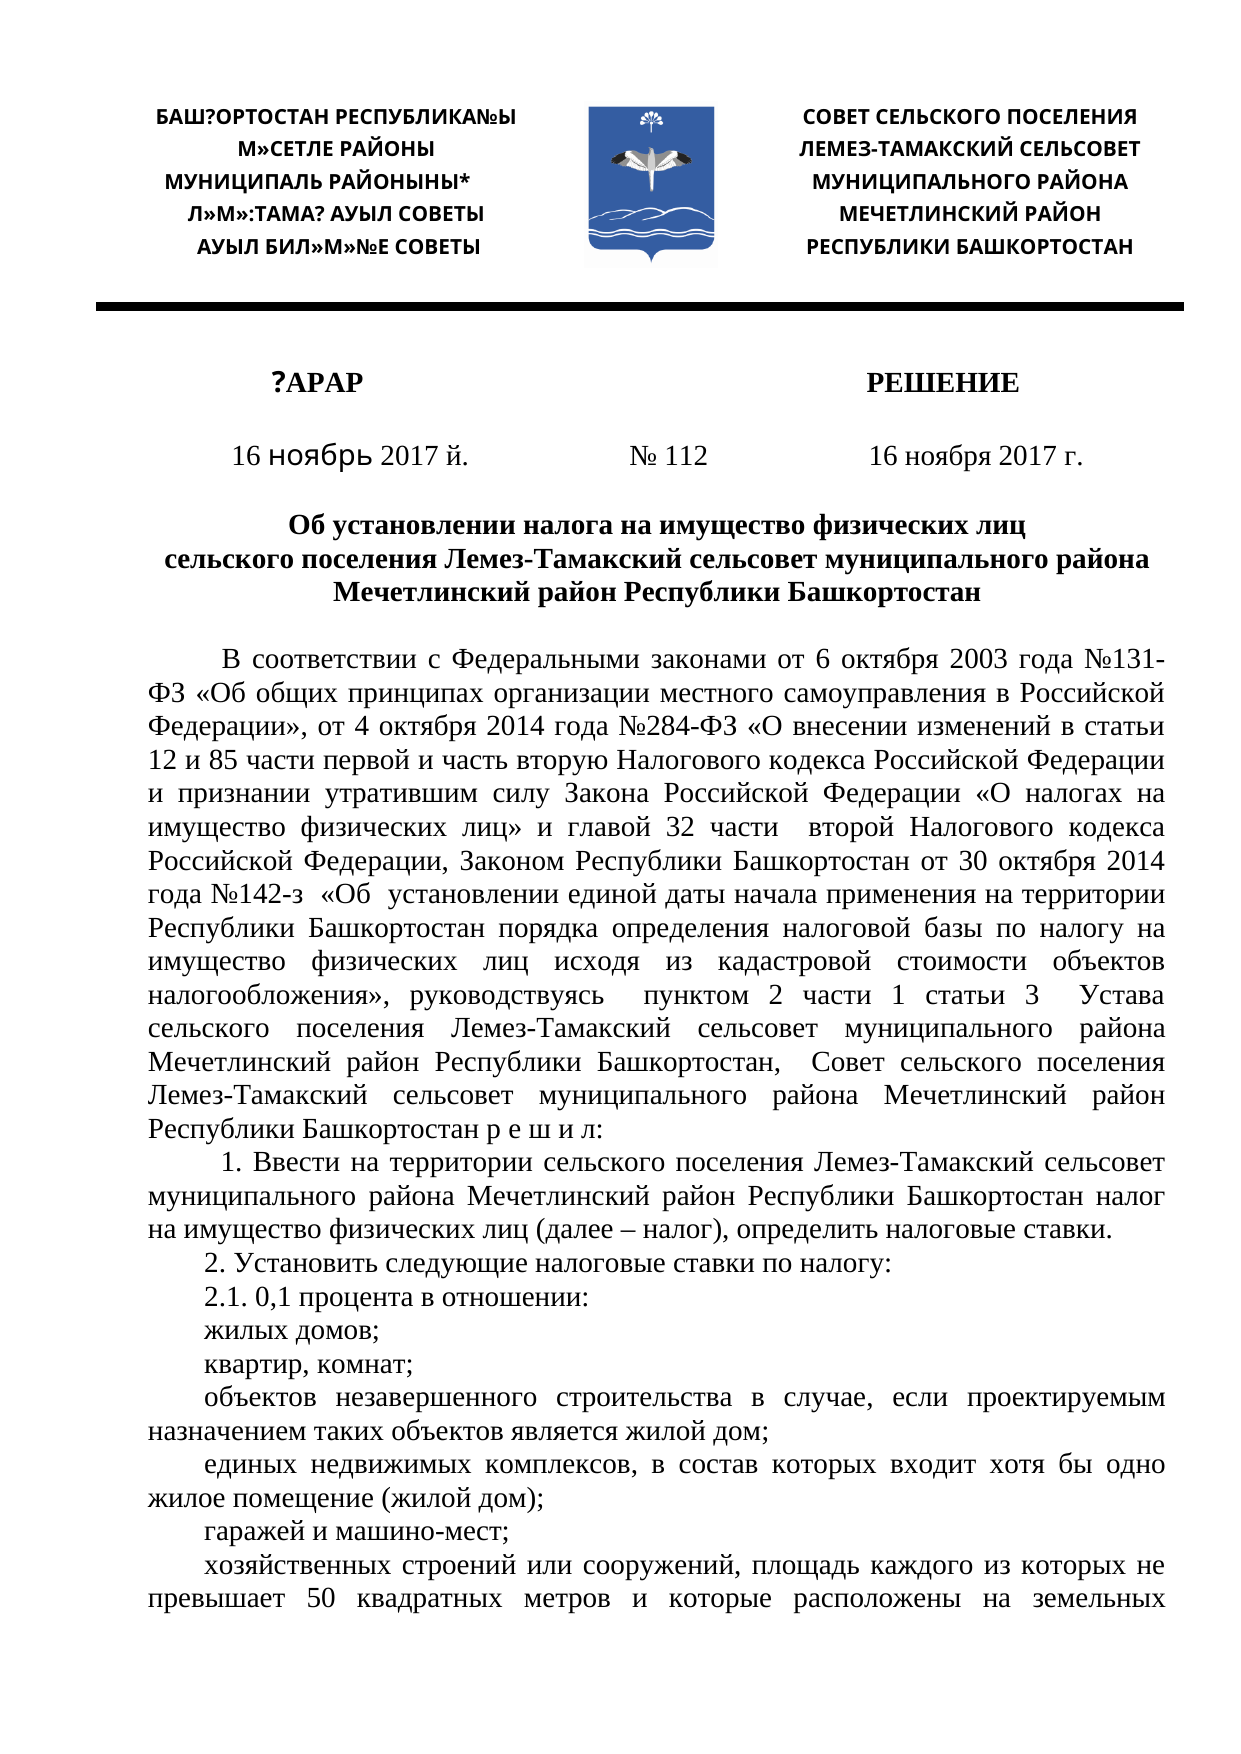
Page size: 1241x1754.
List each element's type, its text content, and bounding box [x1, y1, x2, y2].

text жилых домов; [148, 1312, 1166, 1346]
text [148, 1547, 1166, 1614]
text ?АРАР РЕШЕНИЕ [110, 361, 1166, 401]
text сельского поселения Лемез-Тамакский сельсовет муниципального района Мечетлинский район Республики Башкортостан [148, 541, 1166, 608]
text 2. Установить следующие налоговые ставки по налогу: [148, 1245, 1166, 1279]
table_header СОВЕТ СЕЛЬСКОГО ПОСЕЛЕНИЯ ЛЕМЕЗ-ТАМАКСКИЙ СЕЛЬСОВЕТ МУНИЦИПАЛЬНОГО РАЙОНА МЕЧЕТЛИНСКИЙ РАЙОН РЕСПУБЛИКИ БАШКОРТОСТАН [745, 102, 1195, 303]
table_header БАШ?ОРТОСТАН РЕСПУБЛИКА№Ы М»СЕТЛЕ РАЙОНЫ МУНИЦИПАЛЬ РАЙОНЫНЫ* Л»М»:ТАМА? АУЫЛ СОВЕТЫ АУЫЛ БИЛ»М»№Е СОВЕТЫ [89, 102, 557, 303]
text объектов незавершенного строительства в случае, если проектируемым назначением таких объектов является жилой дом; [148, 1379, 1166, 1446]
text 16 ноябрь 2017 й. № 112 16 ноября 2017 г. [110, 434, 1166, 474]
text 2.1. 0,1 процента в отношении: [148, 1279, 1166, 1312]
table_header [557, 102, 745, 302]
text гаражей и машино-мест; [148, 1513, 1166, 1547]
text В соответствии с Федеральными законами от 6 октября 2003 года №131-ФЗ «Об общих принципах организации местного самоуправления в Российской Федерации», от 4 октября 2014 года №284-ФЗ «О внесении изменений в статьи 12 и 85 части первой и часть вторую Налогового кодекса Российской Федерации и признании утратившим силу Закона Российской Федерации «О налогах на имущество физических лиц» и главой 32 части второй Налогового кодекса Российской Федерации, Законом Республики Башкортостан от 30 октября 2014 года №142-з «Об установлении единой даты начала применения на территории Республики Башкортостан порядка определения налоговой базы по налогу на имущество физических лиц исходя из кадастровой стоимости объектов налогообложения», руководствуясь пунктом 2 части 1 статьи 3 Устава сельского поселения Лемез-Тамакский сельсовет муниципального района Мечетлинский район Республики Башкортостан, Совет сельского поселения Лемез-Тамакский сельсовет муниципального района Мечетлинский район Республики Башкортостан р е ш и л: [148, 641, 1166, 1144]
text квартир, комнат; [148, 1346, 1166, 1379]
text Об установлении налога на имущество физических лиц [148, 507, 1166, 541]
picture [583, 101, 719, 268]
text 1. Ввести на территории сельского поселения Лемез-Тамакский сельсовет муниципального района Мечетлинский район Республики Башкортостан налог на имущество физических лиц (далее – налог), определить налоговые ставки. [148, 1144, 1166, 1245]
text единых недвижимых комплексов, в состав которых входит хотя бы одно жилое помещение (жилой дом); [148, 1446, 1166, 1513]
